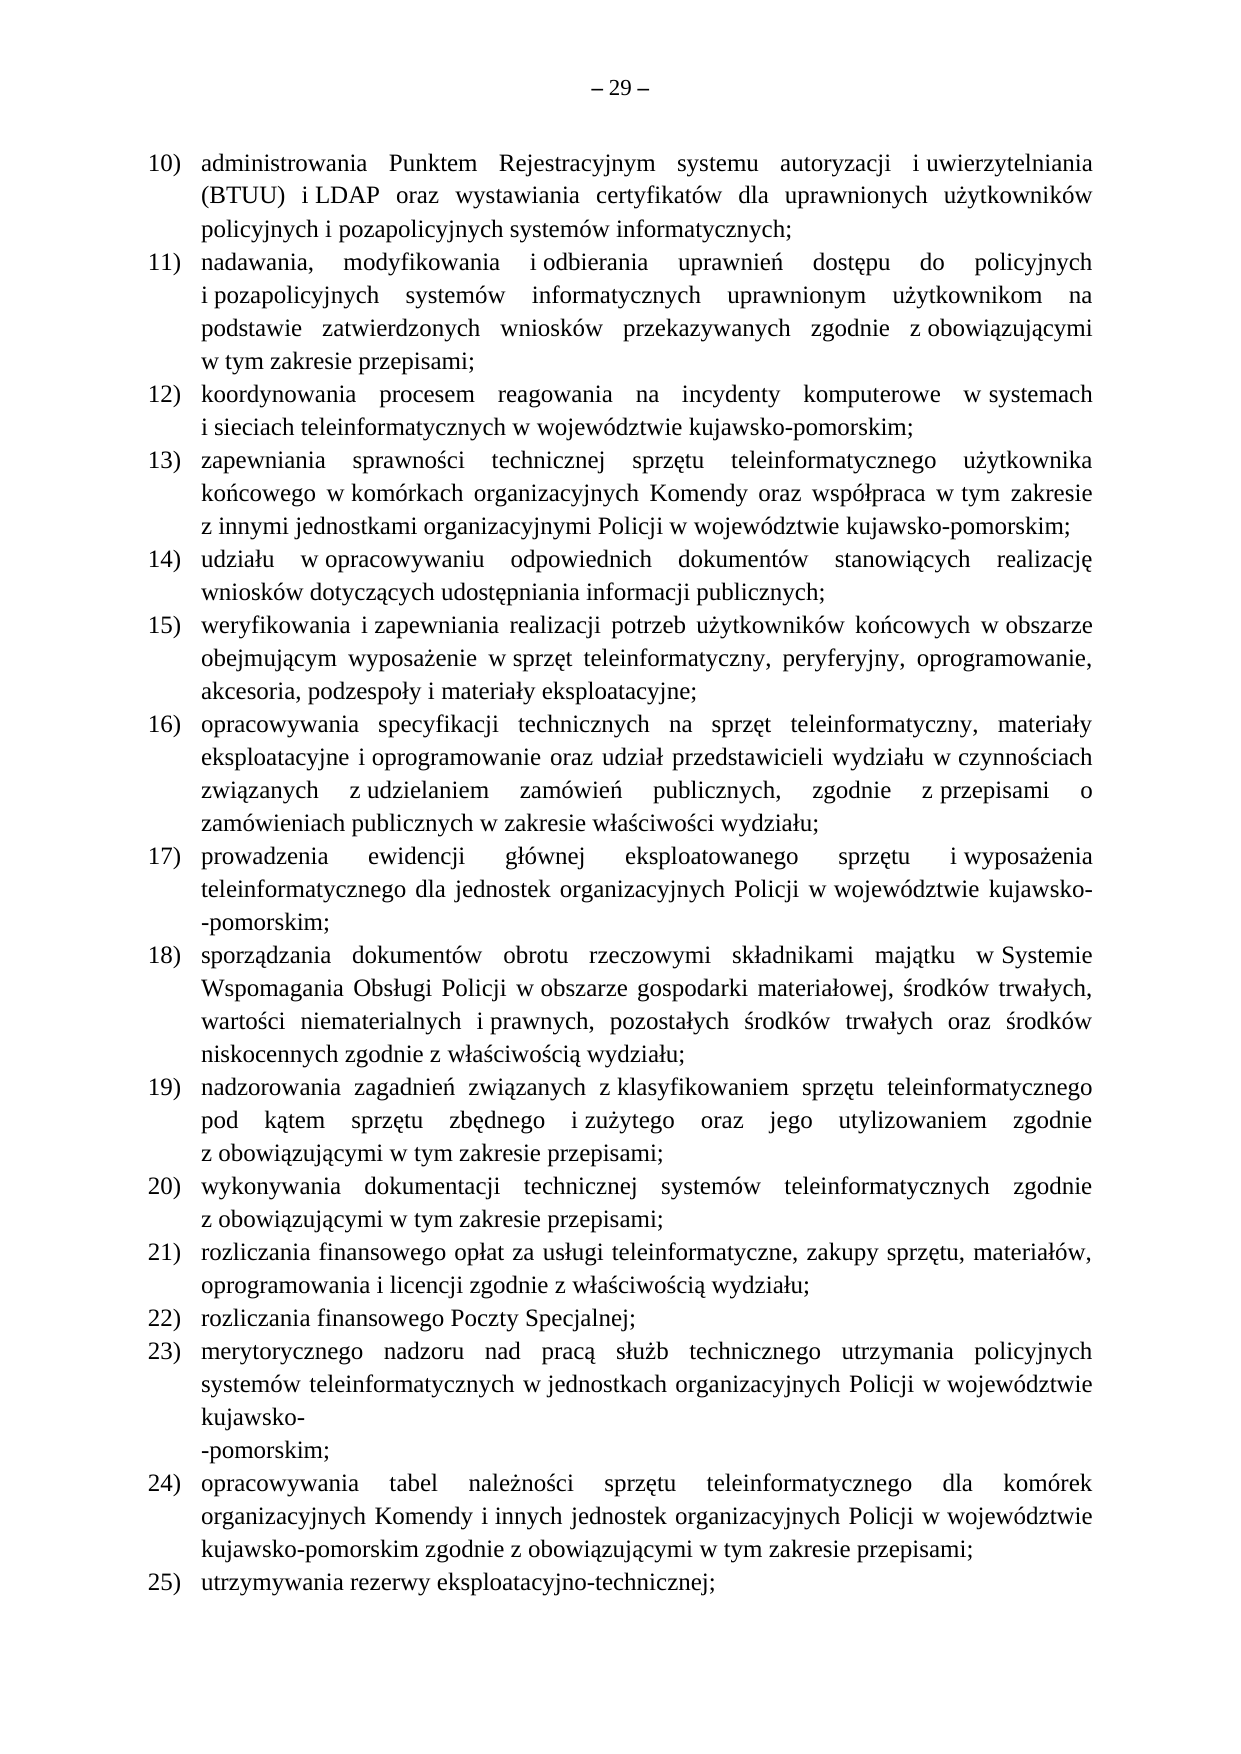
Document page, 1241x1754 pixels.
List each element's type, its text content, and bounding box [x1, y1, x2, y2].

list rozliczania finansowego opłat za usługi teleinformatyczne, zakupy sprzętu, materiałów, oprogramowania i licencji zgodnie z właściwością wydziału; [148, 1237, 1093, 1299]
list sporządzania dokumentów obrotu rzeczowymi składnikami majątku w Systemie Wspomagania Obsługi Policji w obszarze gospodarki materiałowej, środków trwałych, wartości niematerialnych i prawnych, pozostałych środków trwałych oraz środków niskocennych zgodnie z właściwością wydziału; [148, 940, 1093, 1068]
list wykonywania dokumentacji technicznej systemów teleinformatycznych zgodnie z obowiązującymi w tym zakresie przepisami; [148, 1171, 1093, 1233]
list zapewniania sprawności technicznej sprzętu teleinformatycznego użytkownika końcowego w komórkach organizacyjnych Komendy oraz współpraca w tym zakresie z innymi jednostkami organizacyjnymi Policji w województwie kujawsko-pomorskim; [148, 445, 1093, 539]
list administrowania Punktem Rejestracyjnym systemu autoryzacji i uwierzytelniania (BTUU) i LDAP oraz wystawiania certyfikatów dla uprawnionych użytkowników policyjnych i pozapolicyjnych systemów informatycznych; [148, 148, 1093, 242]
list udziału w opracowywaniu odpowiednich dokumentów stanowiących realizację wniosków dotyczących udostępniania informacji publicznych; [148, 544, 1093, 606]
list merytorycznego nadzoru nad pracą służb technicznego utrzymania policyjnych systemów teleinformatycznych w jednostkach organizacyjnych Policji w województwie kujawsko- -pomorskim; [148, 1336, 1093, 1464]
list opracowywania tabel należności sprzętu teleinformatycznego dla komórek organizacyjnych Komendy i innych jednostek organizacyjnych Policji w województwie kujawsko-pomorskim zgodnie z obowiązującymi w tym zakresie przepisami; [148, 1468, 1093, 1563]
list nadawania, modyfikowania i odbierania uprawnień dostępu do policyjnych i pozapolicyjnych systemów informatycznych uprawnionym użytkownikom na podstawie zatwierdzonych wniosków przekazywanych zgodnie z obowiązującymi w tym zakresie przepisami; [148, 247, 1093, 374]
list rozliczania finansowego Poczty Specjalnej; [148, 1303, 1093, 1332]
list weryfikowania i zapewniania realizacji potrzeb użytkowników końcowych w obszarze obejmującym wyposażenie w sprzęt teleinformatyczny, peryferyjny, oprogramowanie, akcesoria, podzespoły i materiały eksploatacyjne; [148, 610, 1093, 705]
list nadzorowania zagadnień związanych z klasyfikowaniem sprzętu teleinformatycznego pod kątem sprzętu zbędnego i zużytego oraz jego utylizowaniem zgodnie z obowiązującymi w tym zakresie przepisami; [148, 1072, 1093, 1167]
list opracowywania specyfikacji technicznych na sprzęt teleinformatyczny, materiały eksploatacyjne i oprogramowanie oraz udział przedstawicieli wydziału w czynnościach związanych z udzielaniem zamówień publicznych, zgodnie z przepisami o zamówieniach publicznych w zakresie właściwości wydziału; [148, 709, 1093, 837]
list koordynowania procesem reagowania na incydenty komputerowe w systemach i sieciach teleinformatycznych w województwie kujawsko-pomorskim; [148, 379, 1093, 441]
list utrzymywania rezerwy eksploatacyjno-technicznej; [148, 1567, 1093, 1596]
list prowadzenia ewidencji głównej eksploatowanego sprzętu i wyposażenia teleinformatycznego dla jednostek organizacyjnych Policji w województwie kujawsko- -pomorskim; [148, 841, 1093, 936]
